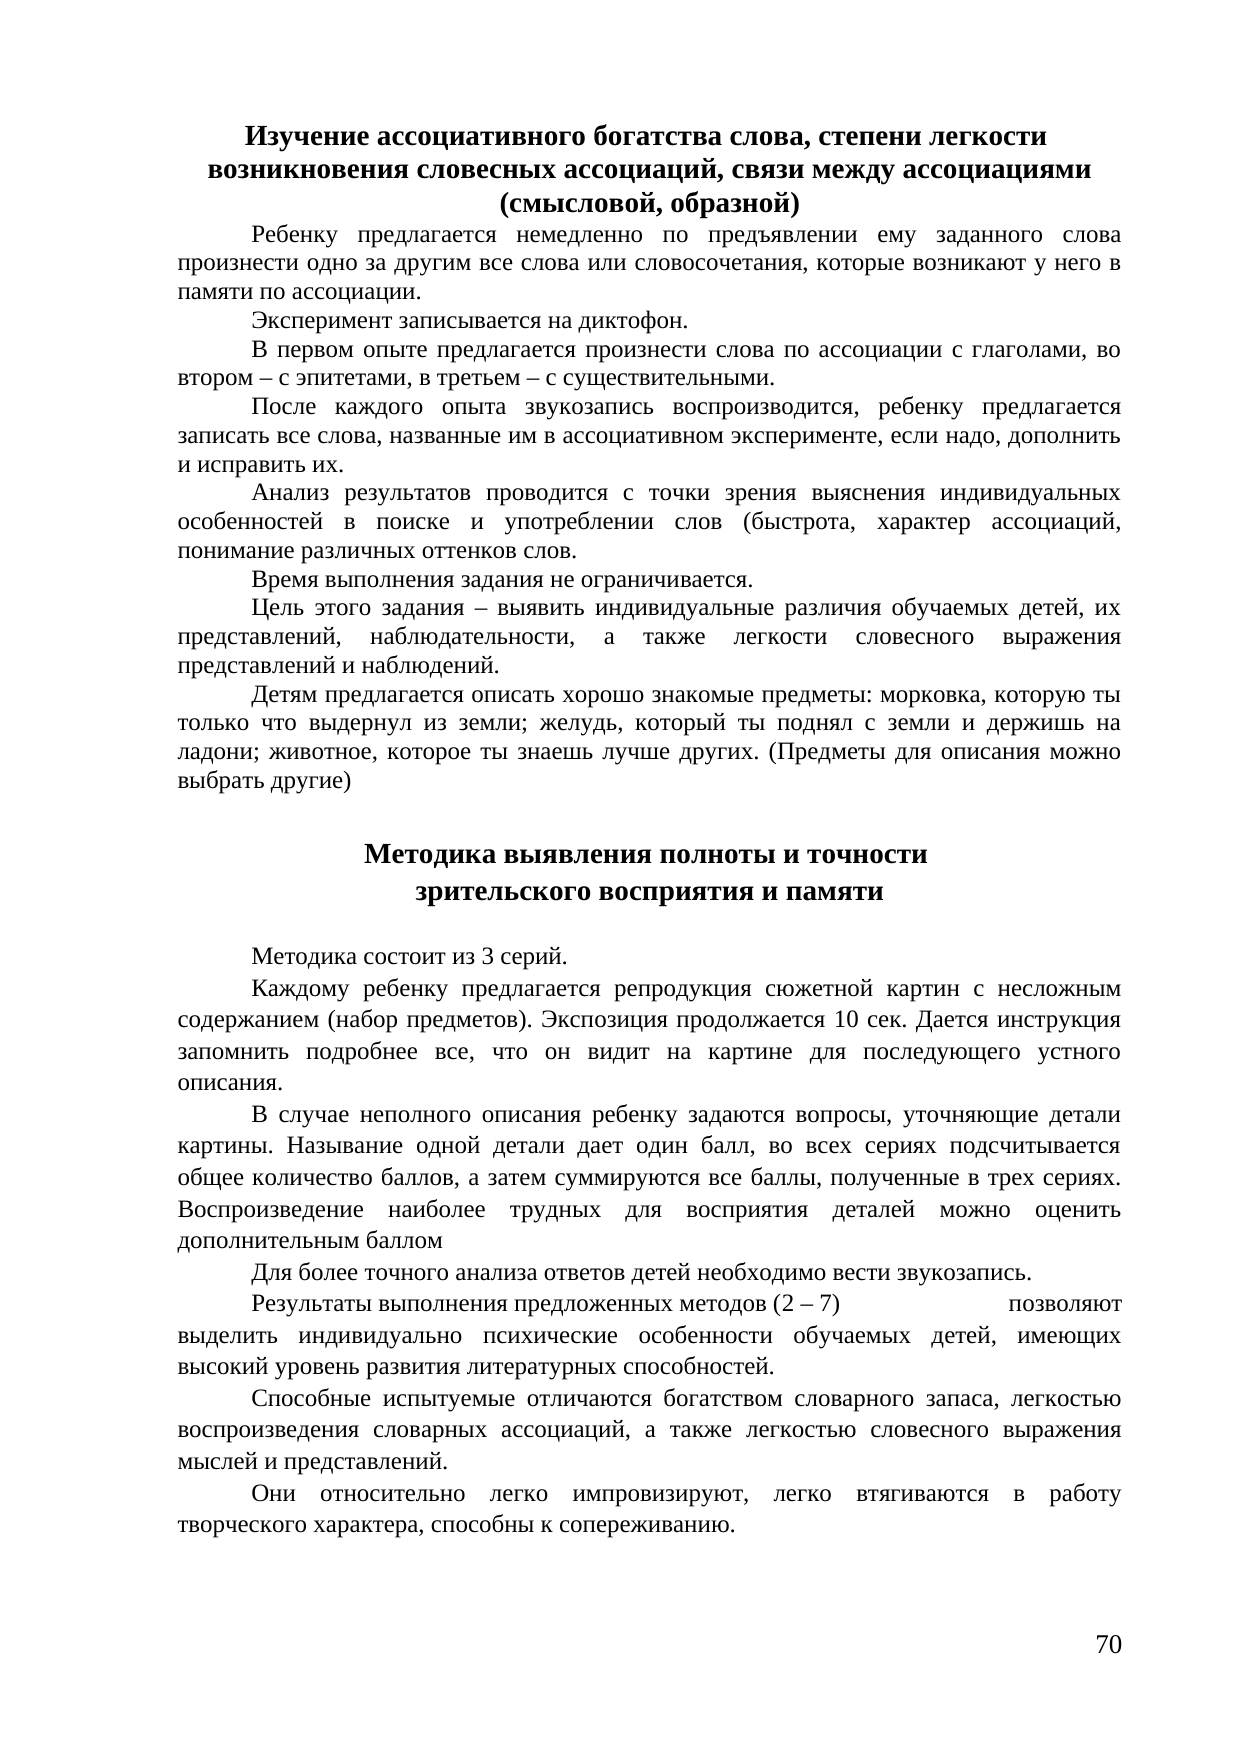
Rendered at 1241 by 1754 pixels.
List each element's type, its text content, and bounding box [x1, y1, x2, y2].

text Способные испытуемые отличаются богатством словарного запаса, легкостью воспроизведения словарных ассоциаций, а также легкостью словесного выражения мыслей и представлений. [177, 1383, 1122, 1475]
text Анализ результатов проводится с точки зрения выяснения индивидуальных особенностей в поиске и употреблении слов (быстрота, характер ассоциаций, понимание различных оттенков слов. [177, 477, 1122, 564]
text Методика выявления полноты и точности зрительского восприятия и памяти [177, 836, 1122, 906]
text Методика состоит из 3 серий. [177, 941, 1122, 970]
text Эксперимент записывается на диктофон. [177, 305, 1122, 334]
text Для более точного анализа ответов детей необходимо вести звукозапись. [177, 1257, 1122, 1286]
text Детям предлагается описать хорошо знакомые предметы: морковка, которую ты только что выдернул из земли; желудь, который ты поднял с земли и держишь на ладони; животное, которое ты знаешь лучше других. (Предметы для описания можно выбрать другие) [177, 679, 1122, 794]
text Время выполнения задания не ограничивается. [177, 564, 1122, 592]
text Изучение ассоциативного богатства слова, степени легкости возникновения словесных ассоциаций, связи между ассоциациями (смысловой, образной) [177, 118, 1122, 219]
text Каждому ребенку предлагается репродукция сюжетной картин с несложным содержанием (набор предметов). Экспозиция продолжается 10 сек. Дается инструкция запомнить подробнее все, что он видит на картине для последующего устного описания. [177, 973, 1122, 1096]
text Результаты выполнения предложенных методов (2 – 7) позволяют выделить индивидуально психические особенности обучаемых детей, имеющих высокий уровень развития литературных способностей. [177, 1288, 1122, 1380]
text Они относительно легко импровизируют, легко втягиваются в работу творческого характера, способны к сопереживанию. [177, 1478, 1122, 1538]
text Ребенку предлагается немедленно по предъявлении ему заданного слова произнести одно за другим все слова или словосочетания, которые возникают у него в памяти по ассоциации. [177, 219, 1122, 305]
text В случае неполного описания ребенку задаются вопросы, уточняющие детали картины. Называние одной детали дает один балл, во всех сериях подсчитывается общее количество баллов, а затем суммируются все баллы, полученные в трех сериях. Воспроизведение наиболее трудных для восприятия деталей можно оценить дополнительным баллом [177, 1099, 1122, 1254]
text Цель этого задания – выявить индивидуальные различия обучаемых детей, их представлений, наблюдательности, а также легкости словесного выражения представлений и наблюдений. [177, 592, 1122, 679]
text После каждого опыта звукозапись воспроизводится, ребенку предлагается записать все слова, названные им в ассоциативном эксперименте, если надо, дополнить и исправить их. [177, 391, 1122, 477]
text В первом опыте предлагается произнести слова по ассоциации с глаголами, во втором – с эпитетами, в третьем – с существительными. [177, 334, 1122, 391]
